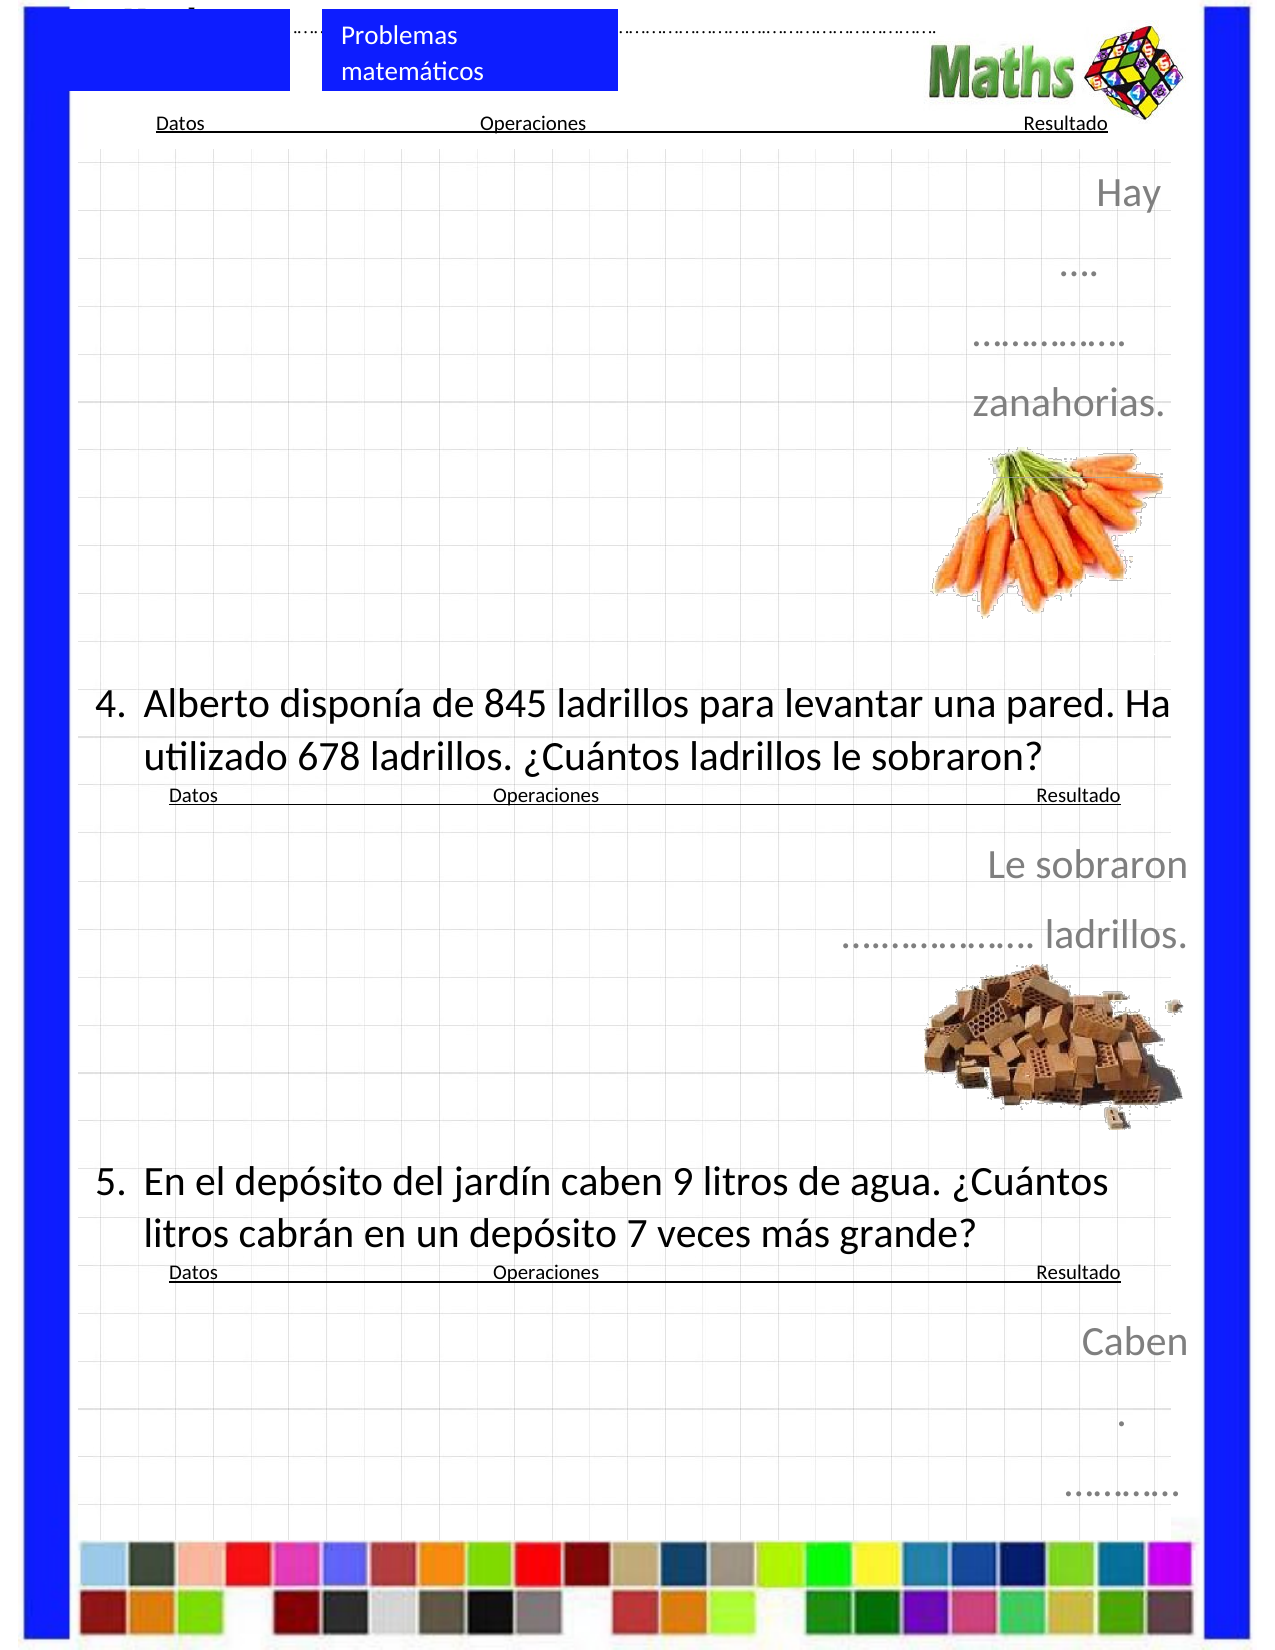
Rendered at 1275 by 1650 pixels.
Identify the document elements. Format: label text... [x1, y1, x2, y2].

text ….……………. zanahorias. [972, 236, 1187, 427]
text Le sobraron [757, 838, 1188, 888]
text Caben [757, 1315, 1188, 1366]
text Datos Operaciones Resultado [95, 782, 1187, 807]
list Alberto disponía de 845 ladrillos para levantar una pared. Ha utilizado 678 ladrillos. ¿Cuántos ladrillos le sobraron? [95, 677, 1173, 780]
text 10 [95, 636, 1168, 661]
picture [18, 0, 1257, 1650]
text Hay [757, 166, 1161, 216]
text Datos Operaciones Resultado [95, 1259, 1187, 1285]
text ….……………. ladrillos. [757, 908, 1188, 959]
text Datos Operaciones Resultado [95, 110, 1187, 135]
list En el depósito del jardín caben 9 litros de agua. ¿Cuántos litros cabrán en un depósito 7 veces más grande? [95, 1155, 1173, 1258]
text .……………. litros. [1056, 1386, 1187, 1507]
